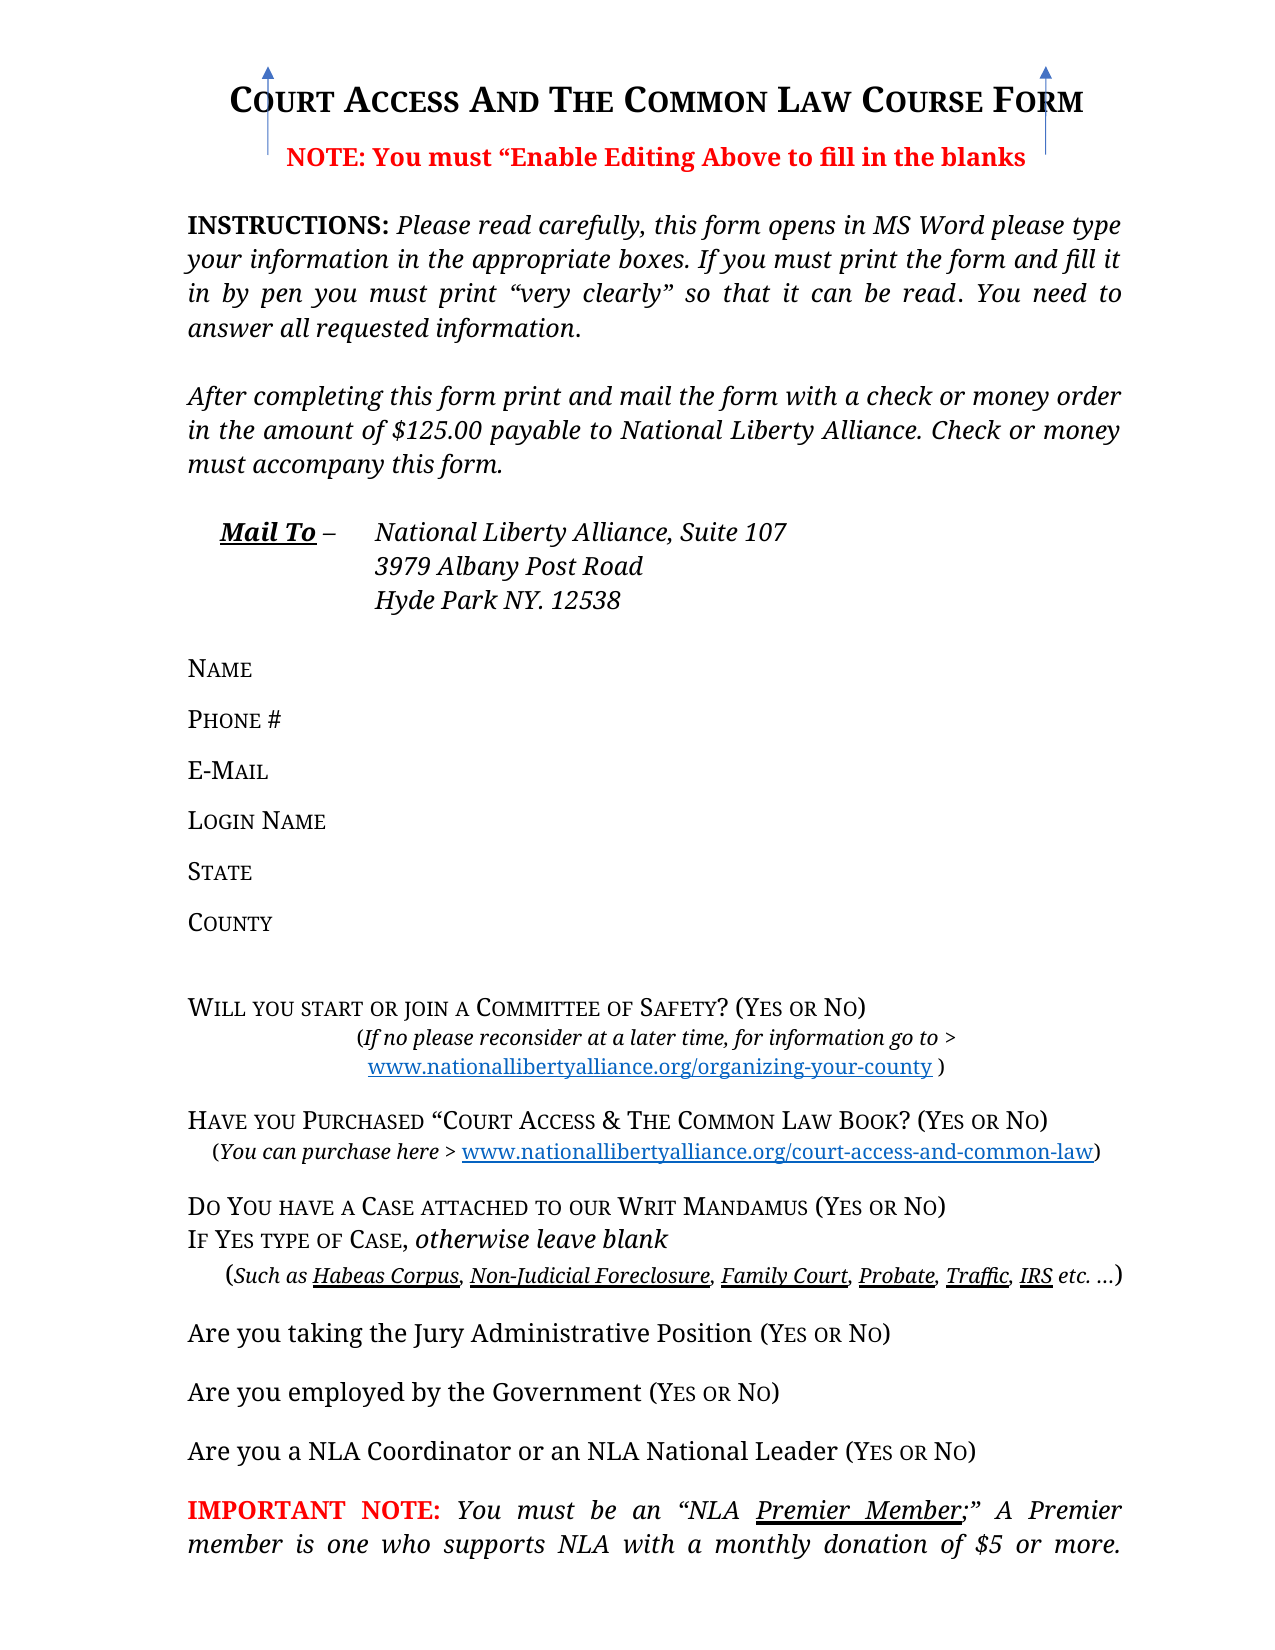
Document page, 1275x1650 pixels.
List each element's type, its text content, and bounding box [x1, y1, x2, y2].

text E-Mail [187, 752, 1125, 786]
text NOTE: You must “Enable Editing Above to fill in the blanks [187, 140, 1125, 174]
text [187, 1492, 1125, 1561]
text Court Access And The Common Law Course Form [187, 75, 267, 123]
text (Such as Habeas Corpus, Non-Judicial Foreclosure, Family Court, Probate, Traffic, IRS etc. …) [187, 1256, 1125, 1290]
text Mail To – National Liberty Alliance, Suite 107 [187, 514, 1125, 549]
text Hyde Park NY. 12538 [187, 583, 1125, 617]
text Have you Purchased “Court Access & The Common Law Book? (Yes or No) [187, 1103, 1125, 1137]
text INSTRUCTIONS: Please read carefully, this form opens in MS Word please type your information in the appropriate boxes. If you must print the form and fill it in by pen you must print “very clearly” so that it can be read. You need to answer all requested information. [187, 208, 1125, 344]
text If Yes type of Case, otherwise leave blank [187, 1222, 1125, 1256]
text Do You have a Case attached to our Writ Mandamus (Yes or No) [187, 1188, 1125, 1222]
text Are you taking the Jury Administrative Position (Yes or No) [187, 1315, 1125, 1349]
text Name [187, 651, 1125, 685]
text State [187, 854, 1125, 888]
text Phone # [187, 702, 1125, 736]
text Are you a NLA Coordinator or an NLA National Leader (Yes or No) [187, 1433, 1125, 1467]
text Are you employed by the Government (Yes or No) [187, 1374, 1125, 1408]
text County [187, 904, 1125, 938]
text Court Access And The Common Law Course Form [269, 75, 1045, 123]
text Court Access And The Common Law Course Form [1047, 75, 1125, 123]
text Login Name [187, 803, 1125, 837]
text Will you start or join a Committee of Safety? (Yes or No) [187, 989, 1125, 1023]
text After completing this form print and mail the form with a check or money order in the amount of $125.00 payable to National Liberty Alliance. Check or money must accompany this form. [187, 378, 1125, 481]
text (If no please reconsider at a later time, for information go to > www.nationallibertyalliance.org/organizing-your-county ) [187, 1023, 1125, 1080]
text (You can purchase here > www.nationallibertyalliance.org/court-access-and-common-law) [187, 1137, 1125, 1165]
text 3979 Albany Post Road [187, 549, 1125, 583]
